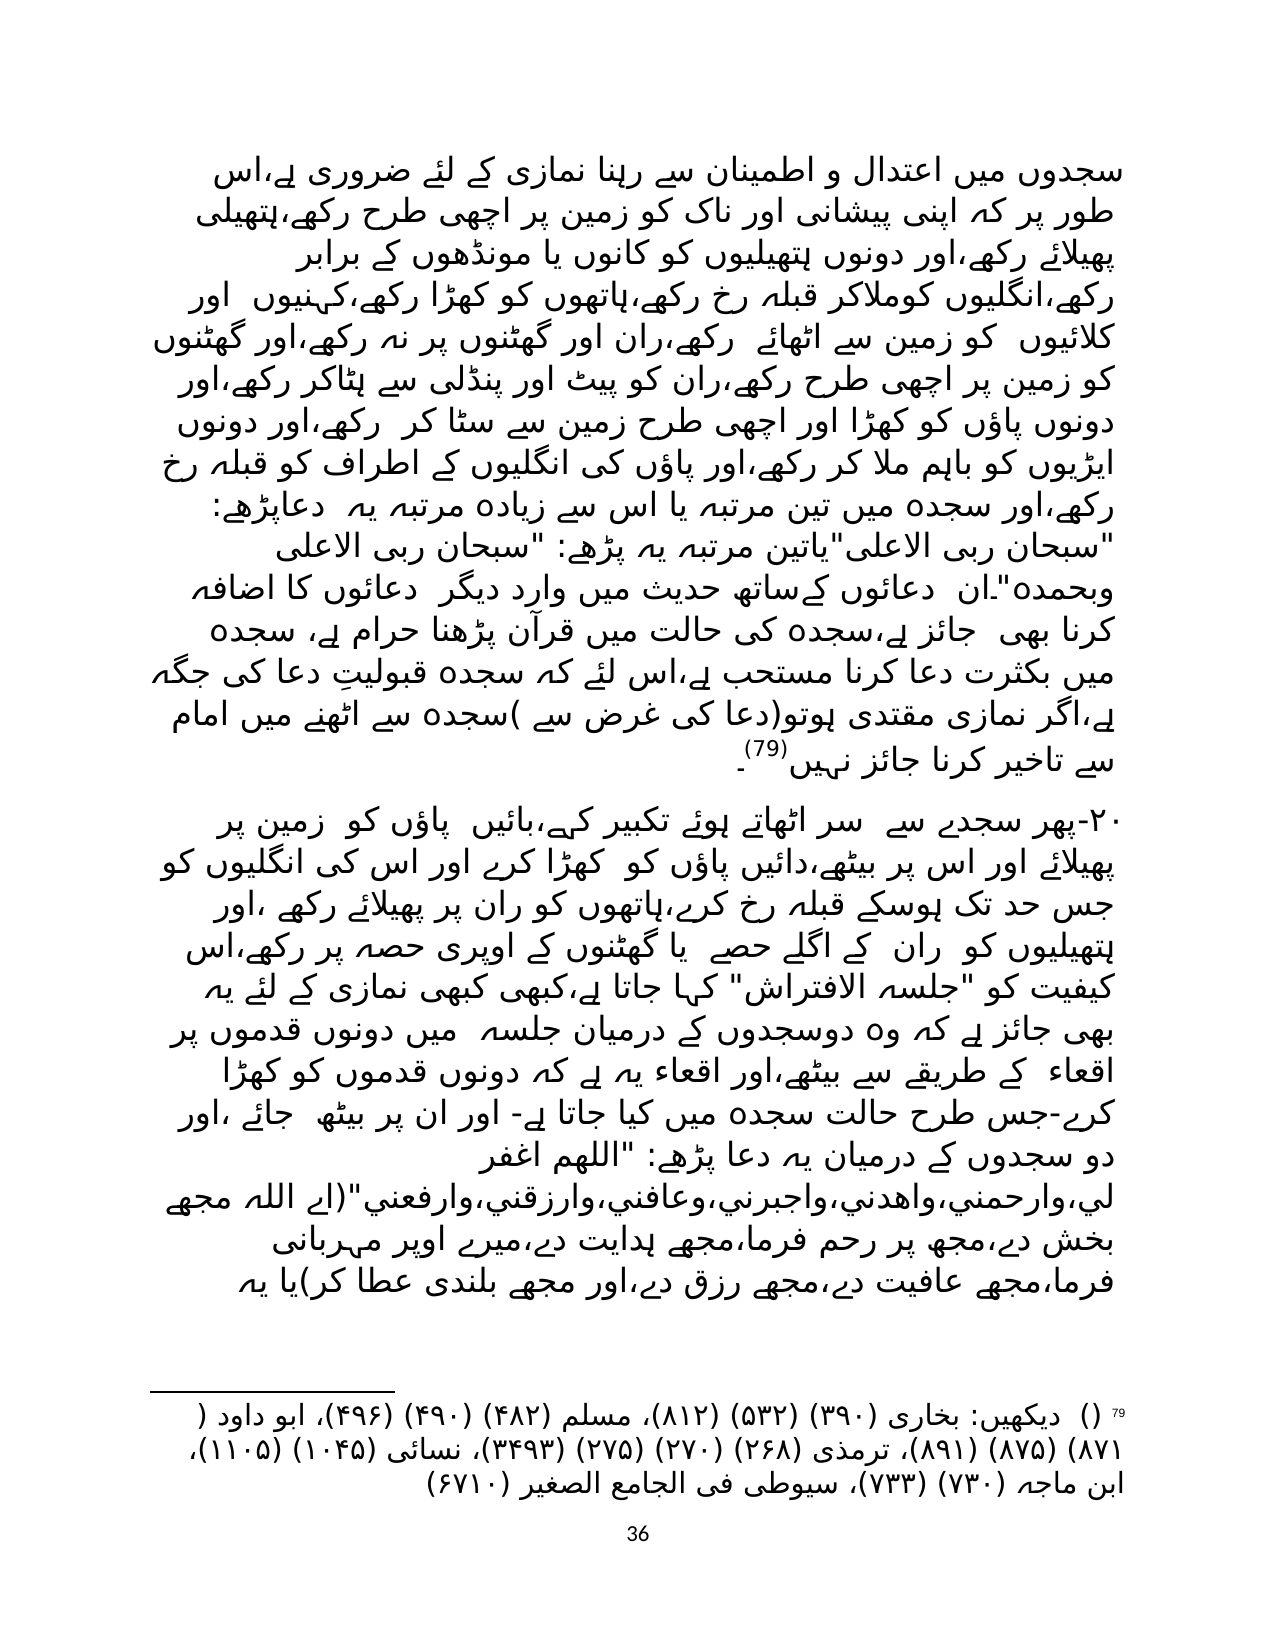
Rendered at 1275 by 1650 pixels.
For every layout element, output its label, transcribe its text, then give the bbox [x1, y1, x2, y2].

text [150, 800, 1125, 1300]
text سجدوں میں اعتدال و اطمینان سے رہنا نمازی کے لئے ضروری ہے،اس طور پر کہ اپنی پیشانی اور ناک کو زمین پر اچھی طرح رکھے،ہتھیلی پھیلائے رکھے،اور دونوں ہتھیلیوں کو کانوں یا مونڈھوں کے برابر رکھے،انگلیوں کوملاکر قبلہ رخ رکھے،ہاتھوں کو کھڑا رکھے،کہنیوں اور کلائیوں کو زمین سے اٹھائے رکھے،ران اور گھٹنوں پر نہ رکھے،اور گھٹنوں کو زمین پر اچھی طرح رکھے،ران کو پیٹ اور پنڈلی سے ہٹاکر رکھے،اور دونوں پاؤں کو کھڑا اور اچھی طرح زمین سے سٹا کر رکھے،اور دونوں ایڑیوں کو باہم ملا کر رکھے،اور پاؤں کی انگلیوں کے اطراف کو قبلہ رخ رکھے،اور سجدہ میں تین مرتبہ یا اس سے زیادہ مرتبہ یہ دعاپڑھے: "سبحان ربی الاعلی"یاتین مرتبہ یہ پڑھے: "سبحان ربی الاعلی وبحمدہ"۔ان دعائوں کےساتھ حدیث میں وارد دیگر دعائوں کا اضافہ کرنا بھی جائز ہے،سجدہ کی حالت میں قرآن پڑھنا حرام ہے، سجدہ میں بکثرت دعا کرنا مستحب ہے،اس لئے کہ سجدہ قبولیتِ دعا کی جگہ ہے،اگر نمازی مقتدی ہوتو(دعا کی غرض سے )سجدہ سے اٹھنے میں امام سے تاخیر کرنا جائز نہیں()۔ [150, 150, 1125, 780]
